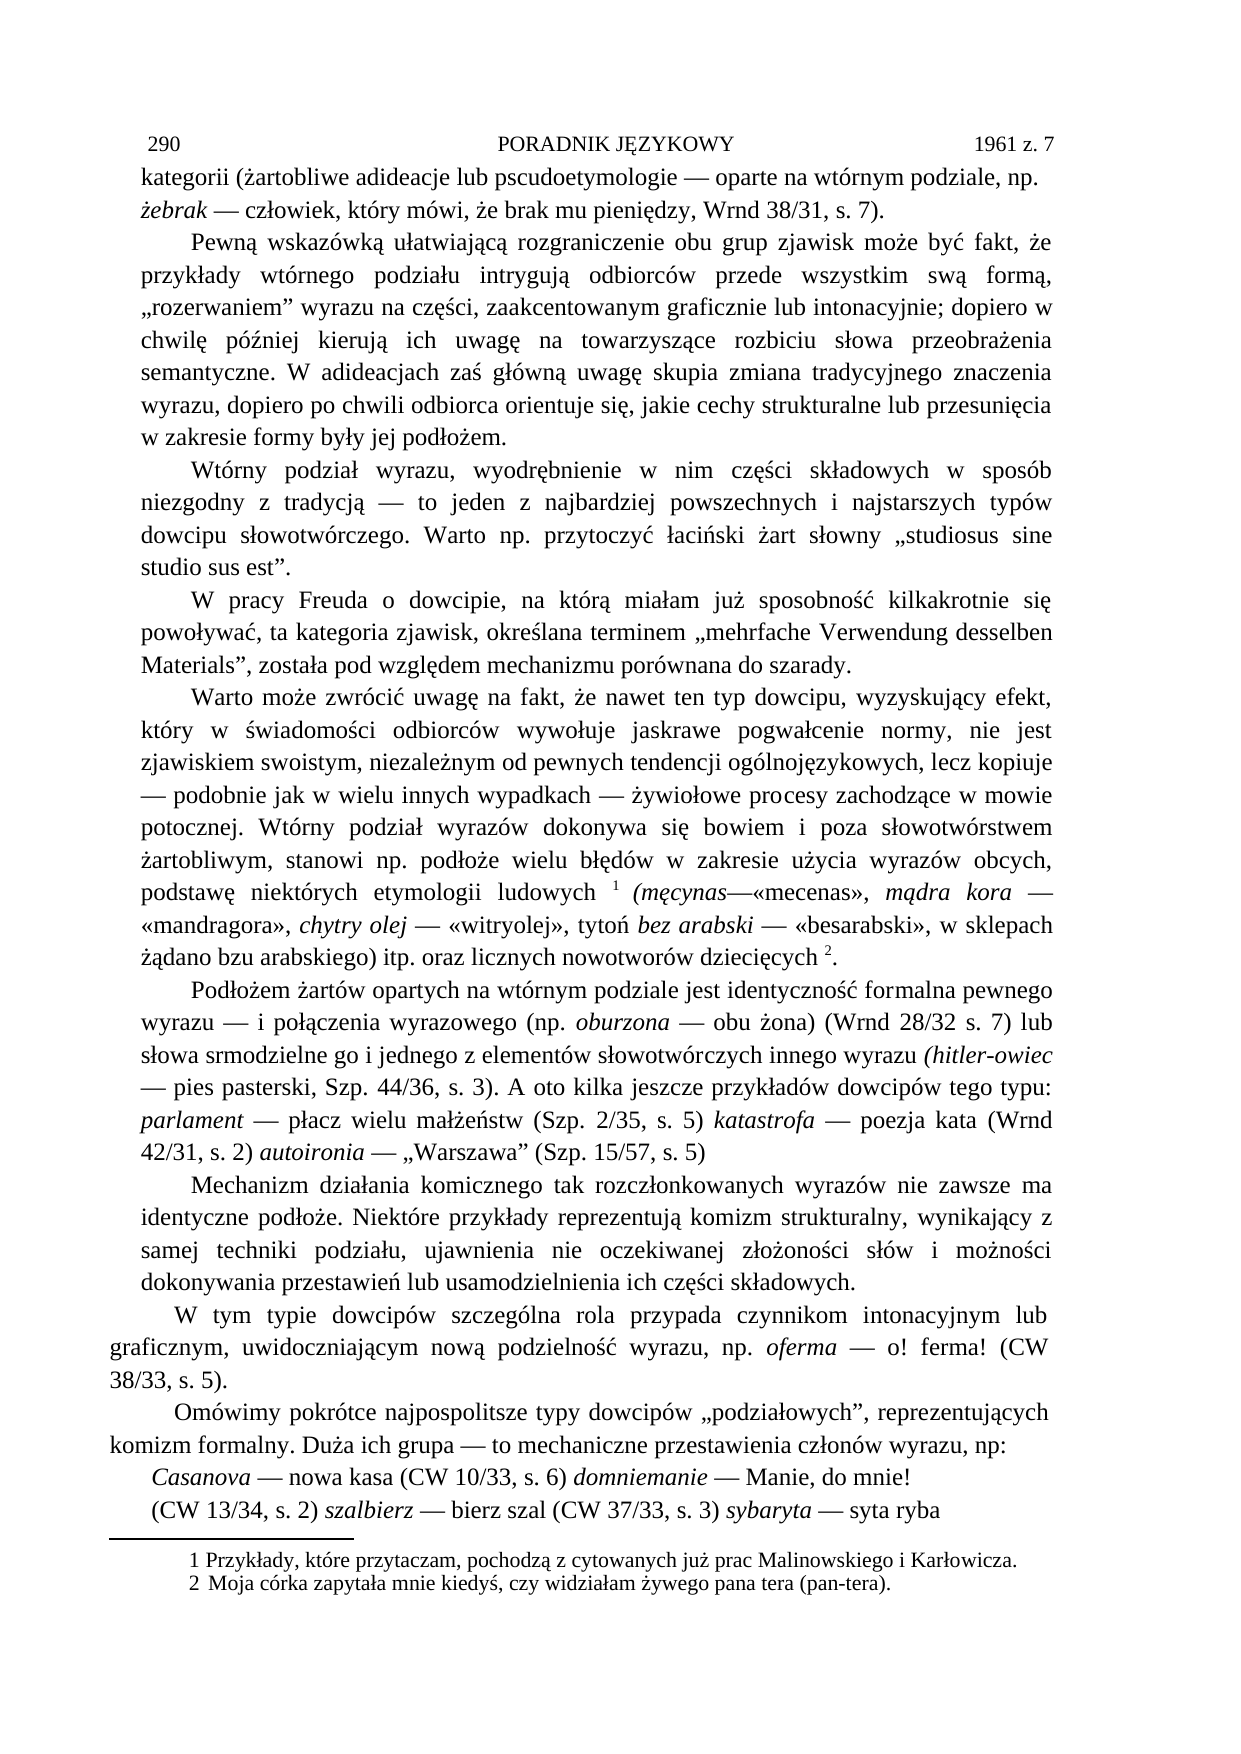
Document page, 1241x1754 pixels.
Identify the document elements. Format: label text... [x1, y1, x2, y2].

text Warto może zwrócić uwagę na fakt, że nawet ten typ dowcipu, wyzyskujący efekt, który w świadomości odbiorców wywołuje jaskrawe pogwałcenie normy, nie jest zjawiskiem swoistym, niezależnym od pewnych tendencji ogólnojęzykowych, lecz kopiuje — podobnie jak w wielu innych wypadkach — żywiołowe procesy zachodzące w mowie potocznej. Wtórny podział wyrazów dokonywa się bowiem i poza słowotwórstwem żartobliwym, stanowi np. podłoże wielu błędów w zakresie użycia wyrazów obcych, podstawę niektórych etymologii ludowych (męcynas—«mecenas», mądra kora — «mandragora», chytry olej — «witryolej», tytoń bez arabski — «besarabski», w sklepach żądano bzu arabskiego) itp. oraz licznych nowotworów dziecięcych . [141, 680, 1053, 972]
text W tym typie dowcipów szczególna rola przypada czynnikom intonacyjnym lub graficznym, uwidoczniającym nową podzielność wyrazu, np. oferma — o! ferma! (CW 38/33, s. 5). [109, 1297, 1049, 1395]
text Mechanizm działania komicznego tak rozczłonkowanych wyrazów nie zawsze ma identyczne podłoże. Niektóre przykłady reprezentują komizm strukturalny, wynikający z samej techniki podziału, ujawnienia nie oczekiwanej złożoności słów i możności dokonywania przestawień lub usamodzielnienia ich części składowych. [141, 1167, 1053, 1297]
text Wtórny podział wyrazu, wyodrębnienie w nim części składowych w sposób niezgodny z tradycją — to jeden z najbardziej powszechnych i najstarszych typów dowcipu słowotwórczego. Warto np. przytoczyć łaciński żart słowny „studiosus sine studio sus est”. [141, 452, 1053, 582]
text W pracy Freuda o dowcipie, na którą miałam już sposobność kilkakrotnie się powoływać, ta kategoria zjawisk, określana terminem „mehrfache Verwendung desselben Materials”, została pod względem mechanizmu porównana do szarady. [141, 582, 1053, 680]
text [151, 1460, 949, 1525]
text Podłożem żartów opartych na wtórnym podziale jest identyczność formalna pewnego wyrazu — i połączenia wyrazowego (np. oburzona — obu żona) (Wrnd 28/32 s. 7) lub słowa srmodzielne go i jednego z elementów słowotwórczych innego wyrazu (hitler-owiec — pies pasterski, Szp. 44/36, s. 3). A oto kilka jeszcze przykładów dowcipów tego typu: parlament — płacz wielu małżeństw (Szp. 2/35, s. 5) katastrofa — poezja kata (Wrnd 42/31, s. 2) autoironia — „Warszawa” (Szp. 15/57, s. 5) [141, 972, 1053, 1167]
text Omówimy pokrótce najpospolitsze typy dowcipów „podziałowych”, reprezentujących komizm formalny. Duża ich grupa — to mechaniczne przestawienia członów wyrazu, np: [109, 1395, 1049, 1460]
text Pewną wskazówką ułatwiającą rozgraniczenie obu grup zjawisk może być fakt, że przykłady wtórnego podziału intrygują odbiorców przede wszystkim swą formą, „rozerwaniem” wyrazu na części, zaakcentowanym graficznie lub intonacyjnie; dopiero w chwilę później kierują ich uwagę na towarzyszące rozbiciu słowa przeobrażenia semantyczne. W adideacjach zaś główną uwagę skupia zmiana tradycyjnego znaczenia wyrazu, dopiero po chwili odbiorca orientuje się, jakie cechy strukturalne lub przesunięcia w zakresie formy były jej podłożem. [141, 225, 1053, 452]
text kategorii (żartobliwe adideacje lub pscudoetymologie — oparte na wtórnym podziale, np. żebrak — człowiek, który mówi, że brak mu pieniędzy, Wrnd 38/31, s. 7). [141, 160, 1086, 225]
